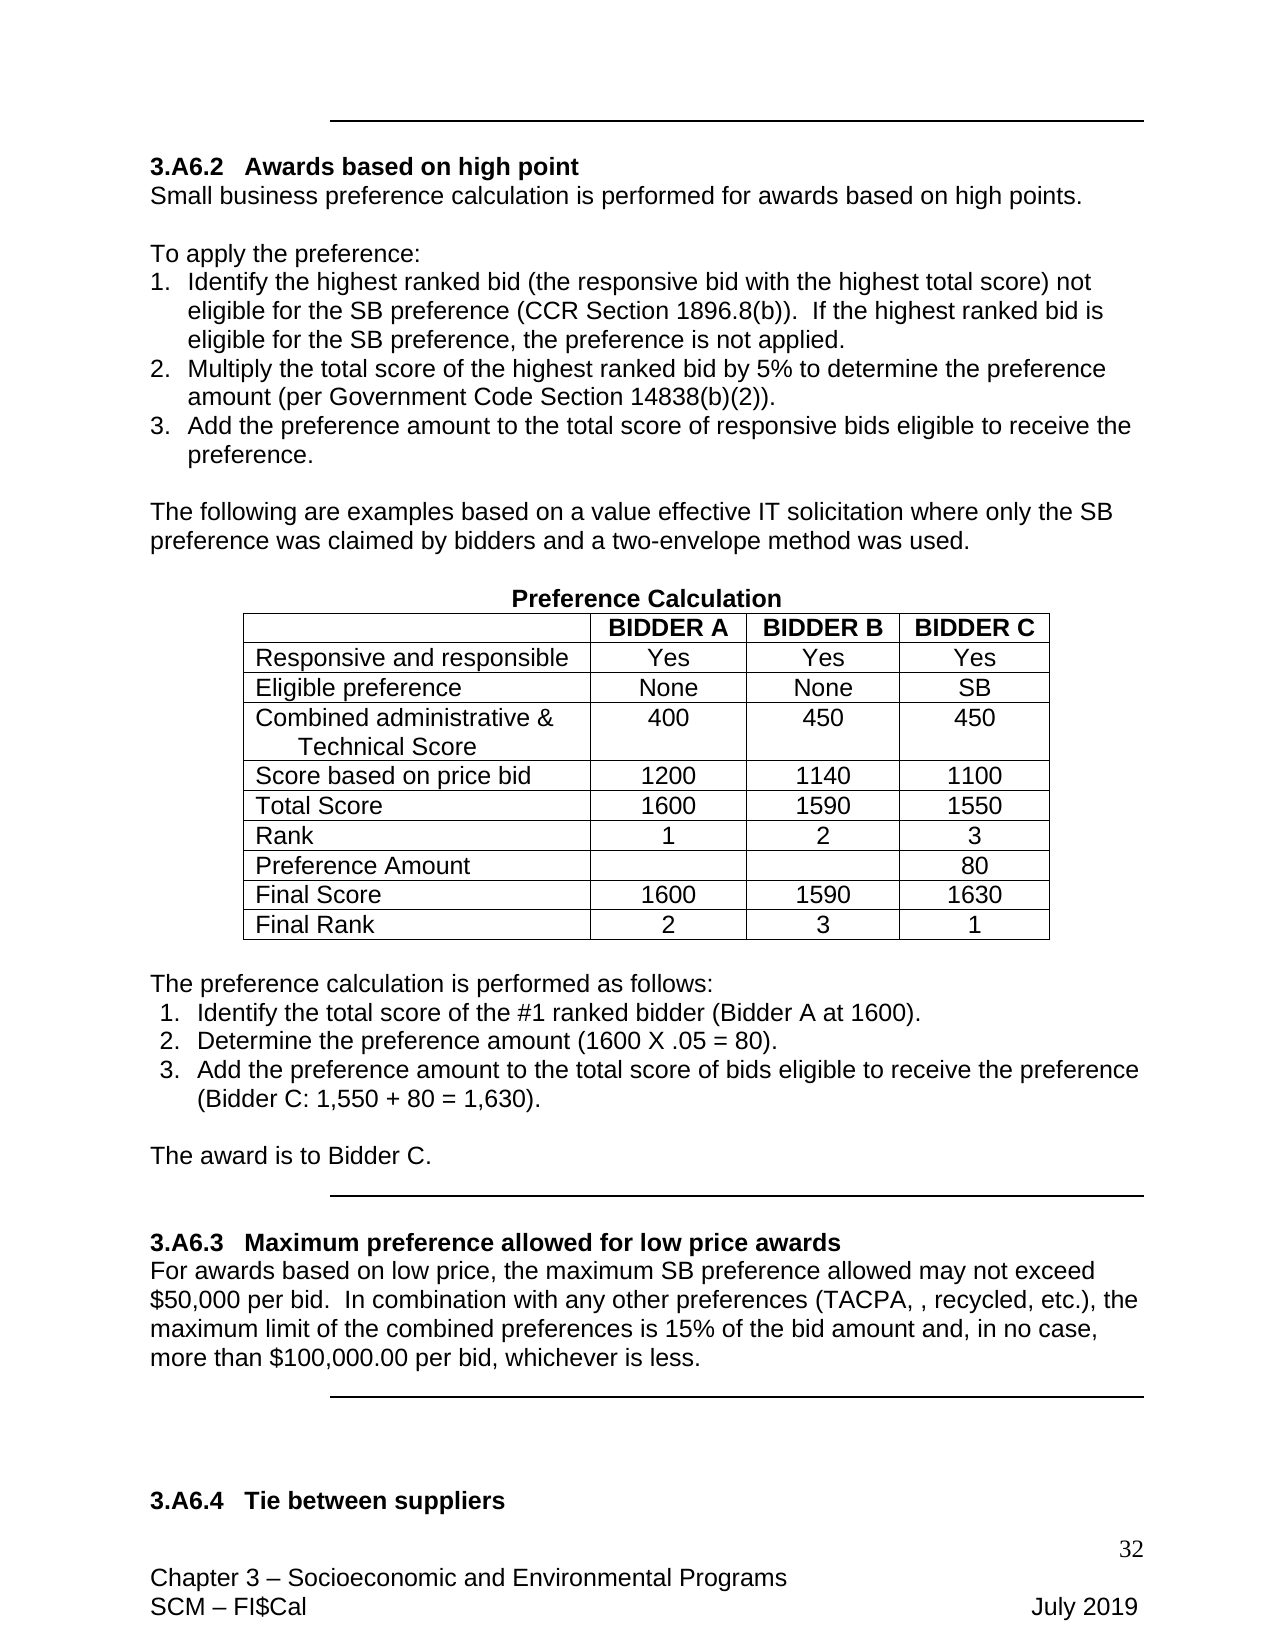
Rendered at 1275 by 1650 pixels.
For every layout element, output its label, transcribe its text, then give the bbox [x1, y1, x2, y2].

table_cell Final Rank [244, 910, 590, 939]
table_cell Responsive and responsible [244, 643, 590, 672]
table_cell 1140 [747, 761, 899, 790]
list Add the preference amount to the total score of responsive bids eligible to receive the preference. [150, 411, 1144, 469]
table_cell Yes [747, 643, 899, 672]
table_cell 3 [900, 821, 1049, 850]
list Identify the total score of the #1 ranked bidder (Bidder A at 1600). [159, 998, 1144, 1026]
table_cell 2 [747, 821, 899, 850]
text Preference Calculation [150, 584, 1144, 612]
table_cell Final Score [244, 881, 590, 909]
text The following are examples based on a value effective IT solicitation where only the SB preference was claimed by bidders and a two-envelope method was used. [150, 497, 1144, 555]
table_cell Combined administrative & Technical Score [244, 703, 590, 760]
table_cell None [591, 673, 746, 702]
table_cell Rank [244, 821, 590, 850]
text For awards based on low price, the maximum SB preference allowed may not exceed $50,000 per bid. In combination with any other preferences (TACPA, , recycled, etc.), the maximum limit of the combined preferences is 15% of the bid amount and, in no case, more than $100,000.00 per bid, whichever is less. [150, 1256, 1144, 1371]
table_cell None [747, 673, 899, 702]
subtitle 3.A6.3 Maximum preference allowed for low price awards [150, 1227, 1144, 1256]
table_cell [747, 851, 899, 879]
table_cell 1 [591, 821, 746, 850]
table_cell Preference Amount [244, 851, 590, 879]
text To apply the preference: [150, 239, 1144, 267]
table_cell 1100 [900, 761, 1049, 790]
list Add the preference amount to the total score of bids eligible to receive the preference (Bidder C: 1,550 + 80 = 1,630). [159, 1055, 1144, 1113]
table_cell Yes [591, 643, 746, 672]
table_header BIDDER A [591, 614, 746, 642]
table_cell [591, 851, 746, 879]
table_cell 400 [591, 703, 746, 760]
list Multiply the total score of the highest ranked bid by 5% to determine the preference amount (per Government Code Section 14838(b)(2)). [150, 354, 1144, 411]
table_cell 450 [900, 703, 1049, 760]
table_header BIDDER B [747, 614, 899, 642]
table_cell 2 [591, 910, 746, 939]
table_cell 1600 [591, 881, 746, 909]
text The award is to Bidder C. [150, 1141, 1144, 1170]
list Identify the highest ranked bid (the responsive bid with the highest total score) not eligible for the SB preference (CCR Section 1896.8(b)). If the highest ranked bid is eligible for the SB preference, the preference is not applied. [150, 267, 1144, 354]
table_header BIDDER C [900, 614, 1049, 642]
table_cell 3 [747, 910, 899, 939]
table_cell 450 [747, 703, 899, 760]
table_cell 1 [900, 910, 1049, 939]
table_cell Eligible preference [244, 673, 590, 702]
table_cell Score based on price bid [244, 761, 590, 790]
text Small business preference calculation is performed for awards based on high points. [150, 181, 1144, 210]
table_cell 1590 [747, 881, 899, 909]
table_cell SB [900, 673, 1049, 702]
subtitle 3.A6.2 Awards based on high point [150, 152, 1144, 181]
subtitle 3.A6.4 Tie between suppliers [150, 1486, 1144, 1515]
table_cell 1600 [591, 791, 746, 820]
table_cell Yes [900, 643, 1049, 672]
table_cell 80 [900, 851, 1049, 879]
table_cell 1200 [591, 761, 746, 790]
table_header [244, 614, 590, 642]
table_cell 1630 [900, 881, 1049, 909]
table_cell 1550 [900, 791, 1049, 820]
table_cell Total Score [244, 791, 590, 820]
table_cell 1590 [747, 791, 899, 820]
list Determine the preference amount (1600 X .05 = 80). [159, 1026, 1144, 1055]
text The preference calculation is performed as follows: [150, 969, 1144, 998]
